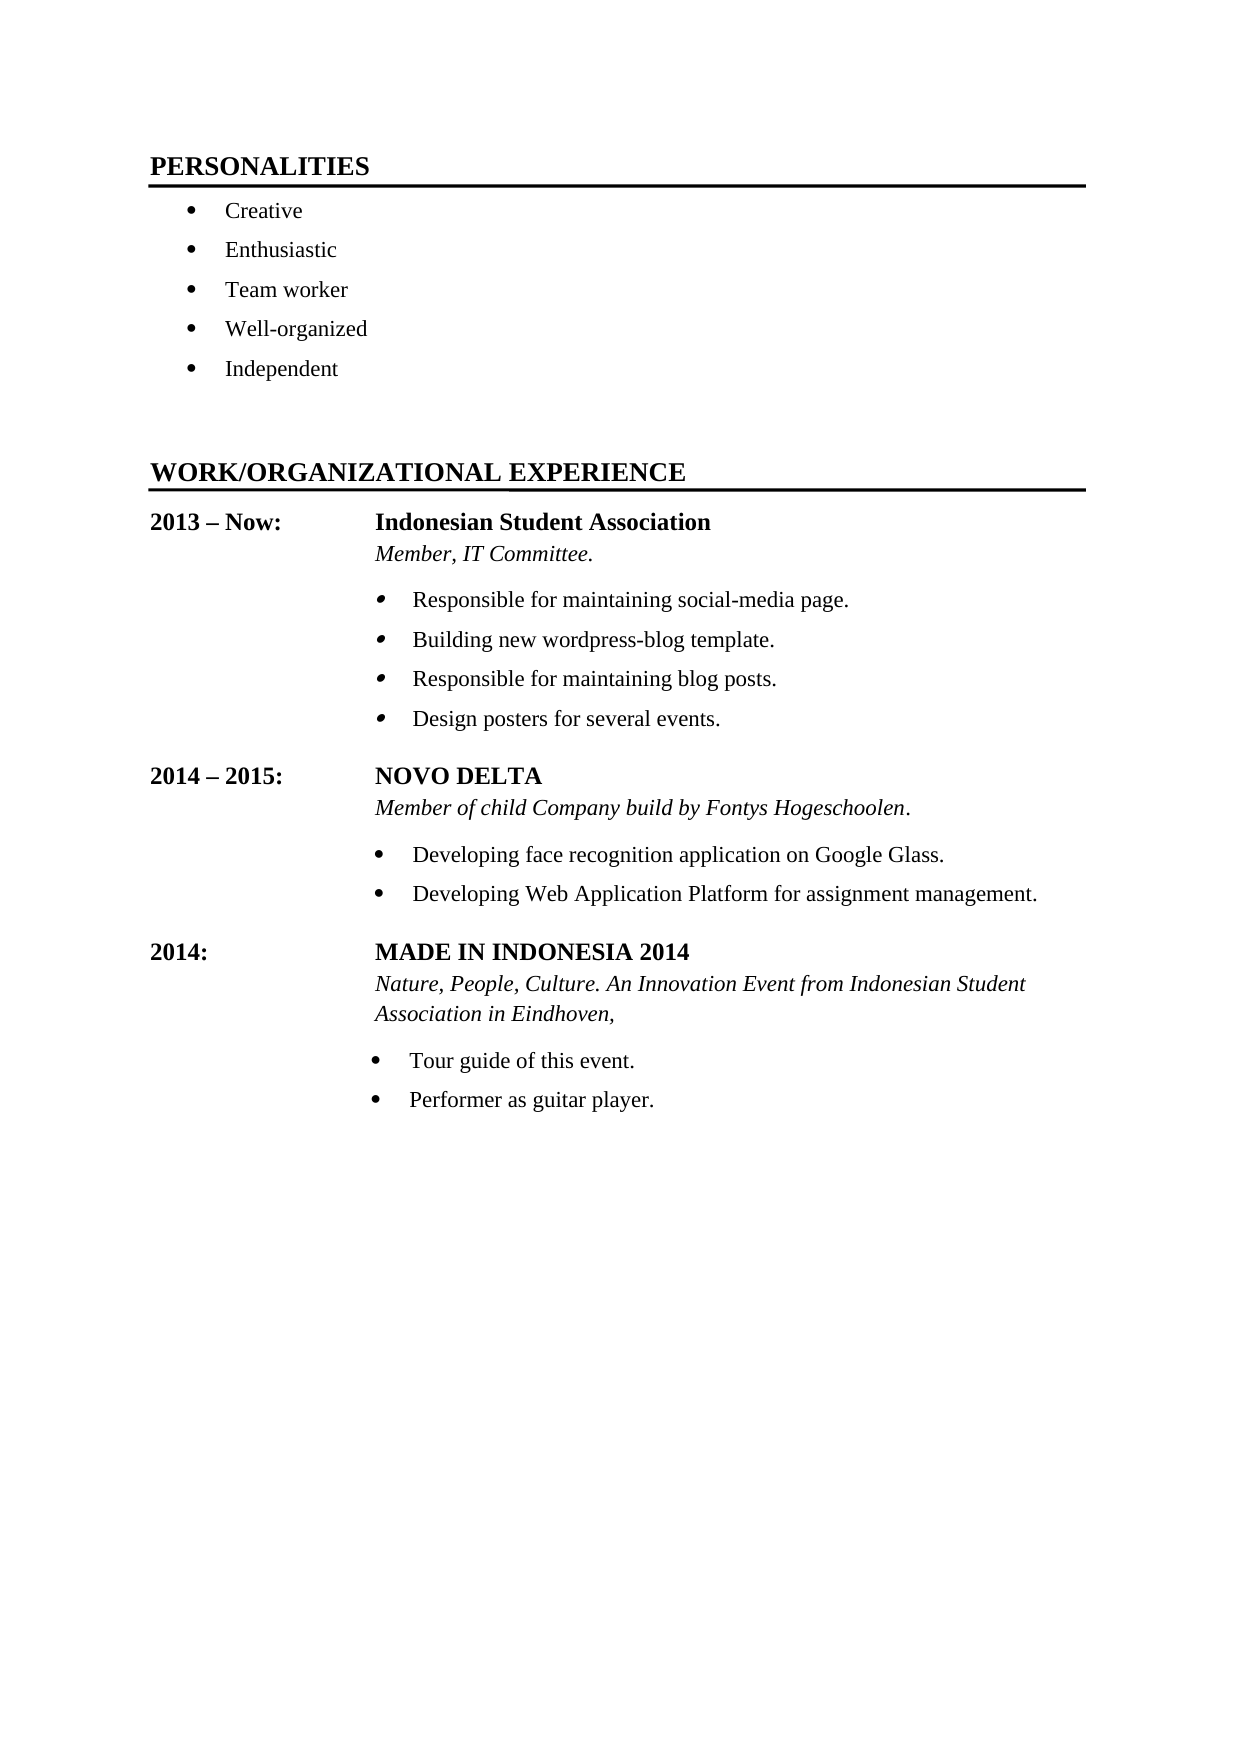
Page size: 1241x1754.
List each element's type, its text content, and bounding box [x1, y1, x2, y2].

subtitle WORK/ORGANIZATIONAL EXPERIENCE [150, 456, 1090, 487]
subtitle PERSONALITIES [150, 150, 1090, 181]
list Well-organized [187, 315, 1090, 341]
list Enthusiastic [187, 236, 1090, 262]
list Building new wordpress-blog template. [375, 626, 1090, 652]
text Nature, People, Culture. An Innovation Event from Indonesian Student Association in Eindhoven, [375, 970, 1090, 1026]
text Member of child Company build by Fontys Hogeschoolen. [375, 794, 1090, 821]
list Tour guide of this event. [372, 1047, 1090, 1073]
list Team worker [187, 276, 1090, 302]
subtitle 2014: MADE IN INDONESIA 2014 [150, 937, 1090, 965]
list Performer as guitar player. [372, 1086, 1090, 1113]
list Responsible for maintaining blog posts. [375, 666, 1090, 692]
text Member, IT Committee. [150, 540, 1090, 566]
subtitle 2014 – 2015: NOVO DELTA [150, 761, 1090, 790]
list Developing Web Application Platform for assignment management. [375, 881, 1090, 907]
subtitle 2013 – Now: Indonesian Student Association [150, 507, 1090, 535]
list Developing face recognition application on Google Glass. [375, 841, 1090, 867]
list Independent [187, 354, 1090, 381]
list Design posters for several events. [375, 705, 1090, 731]
list Responsible for maintaining social-media page. [375, 587, 1090, 613]
list Creative [187, 197, 1090, 223]
